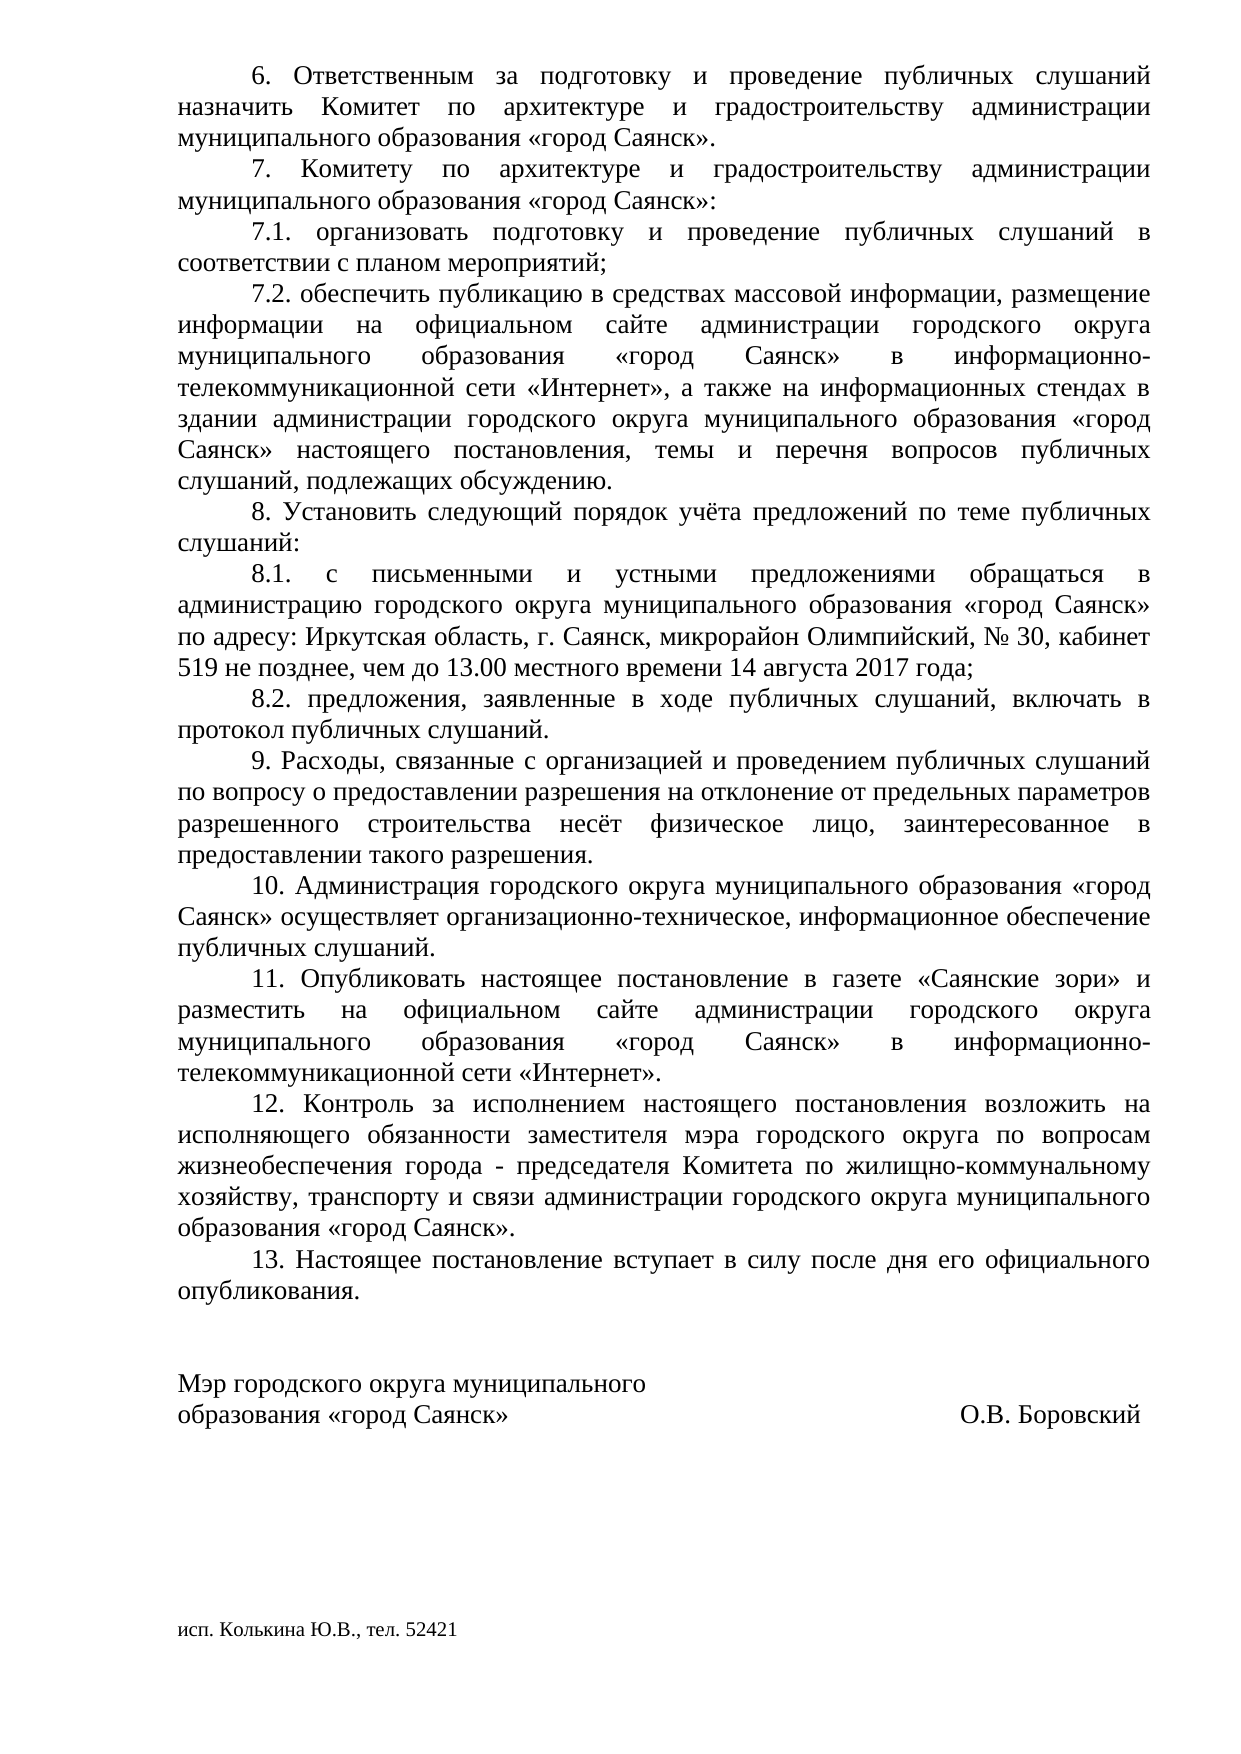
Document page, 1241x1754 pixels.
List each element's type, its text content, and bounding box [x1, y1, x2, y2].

text 8.2. предложения, заявленные в ходе публичных слушаний, включать в протокол публичных слушаний. [177, 682, 1152, 744]
text Мэр городского округа муниципального [177, 1367, 1152, 1398]
text образования «город Саянск» О.В. Боровский [177, 1398, 1152, 1429]
text 9. Расходы, связанные с организацией и проведением публичных слушаний по вопросу о предоставлении разрешения на отклонение от предельных параметров разрешенного строительства несёт физическое лицо, заинтересованное в предоставлении такого разрешения. [177, 744, 1152, 869]
text 10. Администрация городского округа муниципального образования «город Саянск» осуществляет организационно-техническое, информационное обеспечение публичных слушаний. [177, 869, 1152, 962]
text 7. Комитету по архитектуре и градостроительству администрации муниципального образования «город Саянск»: [177, 153, 1152, 215]
text 7.2. обеспечить публикацию в средствах массовой информации, размещение информации на официальном сайте администрации городского округа муниципального образования «город Саянск» в информационно-телекоммуникационной сети «Интернет», а также на информационных стендах в здании администрации городского округа муниципального образования «город Саянск» настоящего постановления, темы и перечня вопросов публичных слушаний, подлежащих обсуждению. [177, 277, 1152, 495]
text 8.1. с письменными и устными предложениями обращаться в администрацию городского округа муниципального образования «город Саянск» по адресу: Иркутская область, г. Саянск, микрорайон Олимпийский, № 30, кабинет 519 не позднее, чем до 13.00 местного времени 14 августа 2017 года; [177, 557, 1152, 682]
text 11. Опубликовать настоящее постановление в газете «Саянские зори» и разместить на официальном сайте администрации городского округа муниципального образования «город Саянск» в информационно-телекоммуникационной сети «Интернет». [177, 962, 1152, 1087]
text исп. Колькина Ю.В., тел. 52421 [177, 1616, 1152, 1641]
text 13. Настоящее постановление вступает в силу после дня его официального опубликования. [177, 1243, 1152, 1305]
text 7.1. организовать подготовку и проведение публичных слушаний в соответствии с планом мероприятий; [177, 215, 1152, 277]
text 12. Контроль за исполнением настоящего постановления возложить на исполняющего обязанности заместителя мэра городского округа по вопросам жизнеобеспечения города - председателя Комитета по жилищно-коммунальному хозяйству, транспорту и связи администрации городского округа муниципального образования «город Саянск». [177, 1087, 1152, 1243]
text 6. Ответственным за подготовку и проведение публичных слушаний назначить Комитет по архитектуре и градостроительству администрации муниципального образования «город Саянск». [177, 59, 1152, 153]
text 8. Установить следующий порядок учёта предложений по теме публичных слушаний: [177, 495, 1152, 557]
